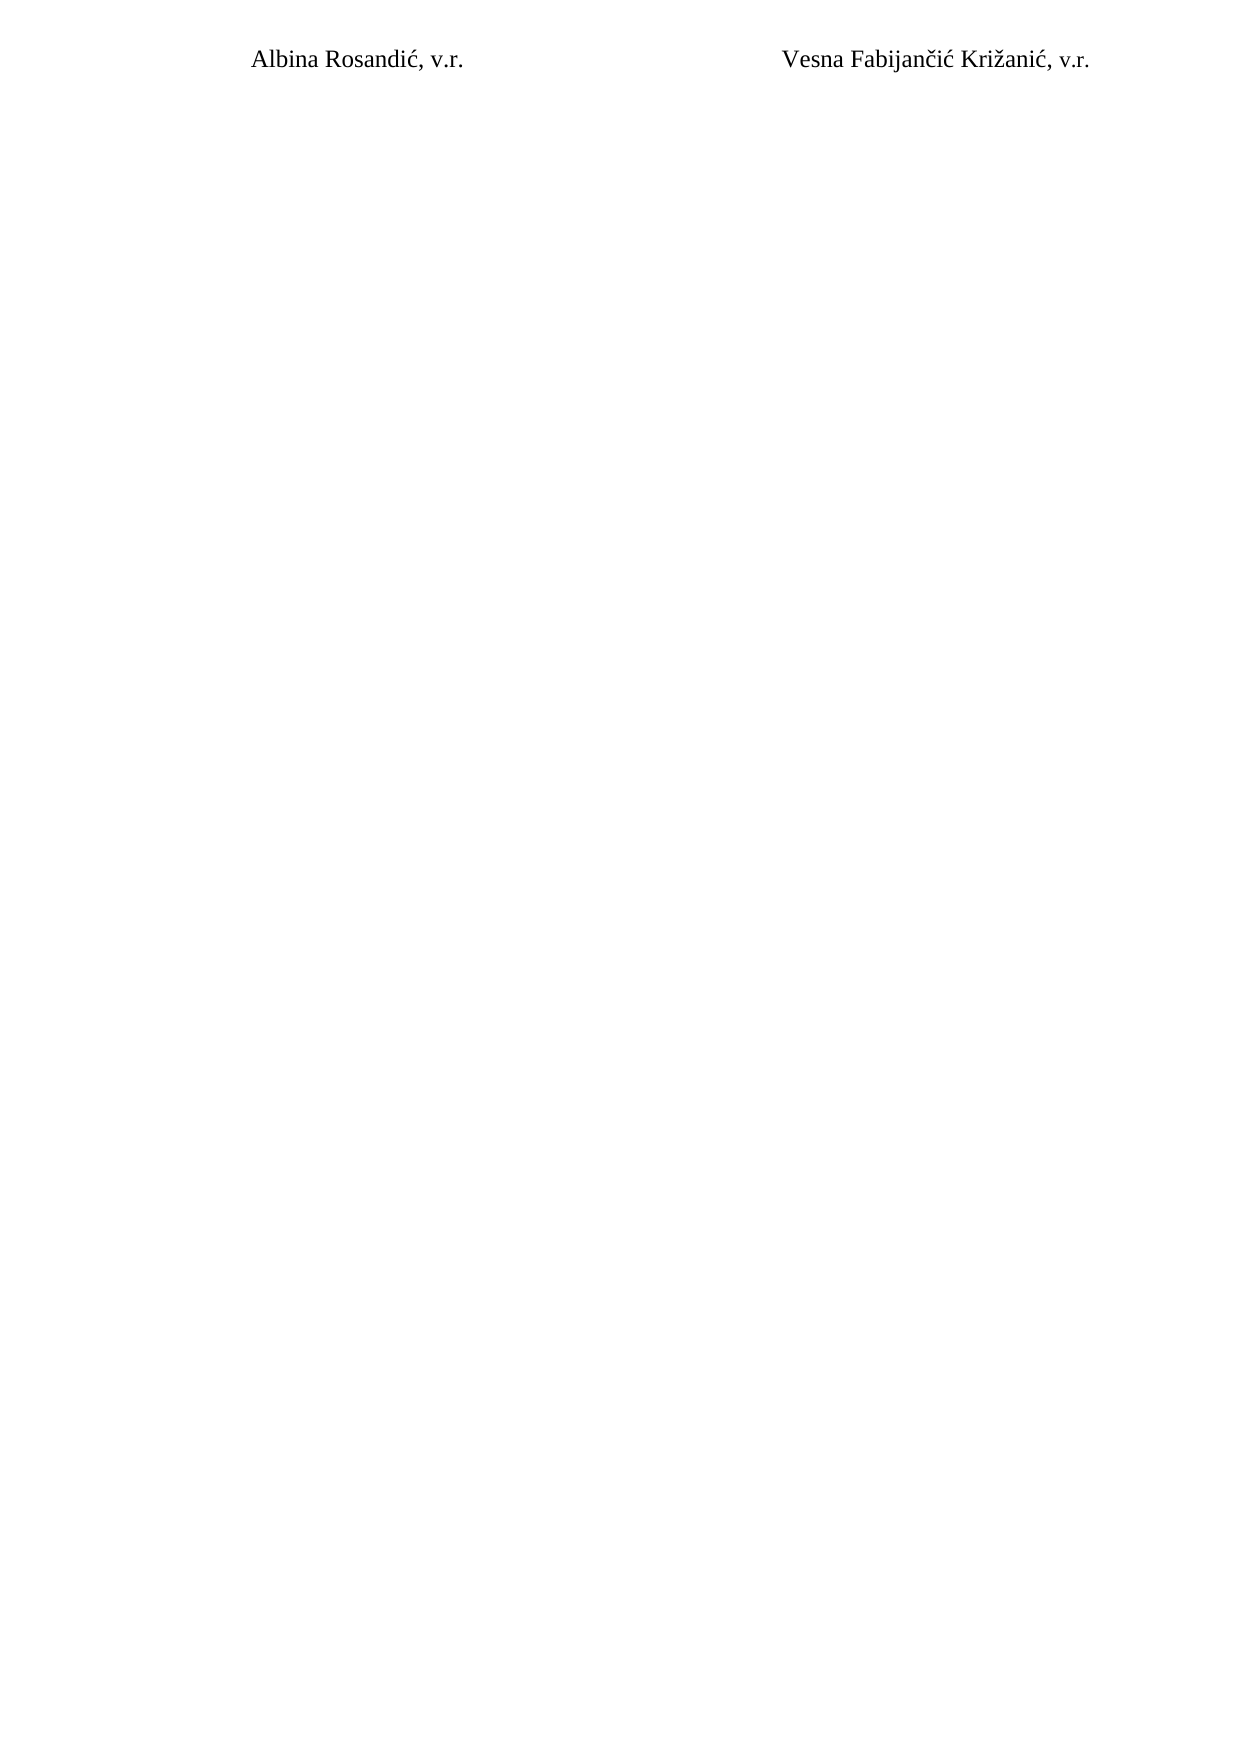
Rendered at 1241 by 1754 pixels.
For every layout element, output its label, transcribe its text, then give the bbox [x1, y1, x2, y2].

text Albina Rosandić, v.r. Vesna Fabijančić Križanić, v.r. [148, 44, 1092, 73]
